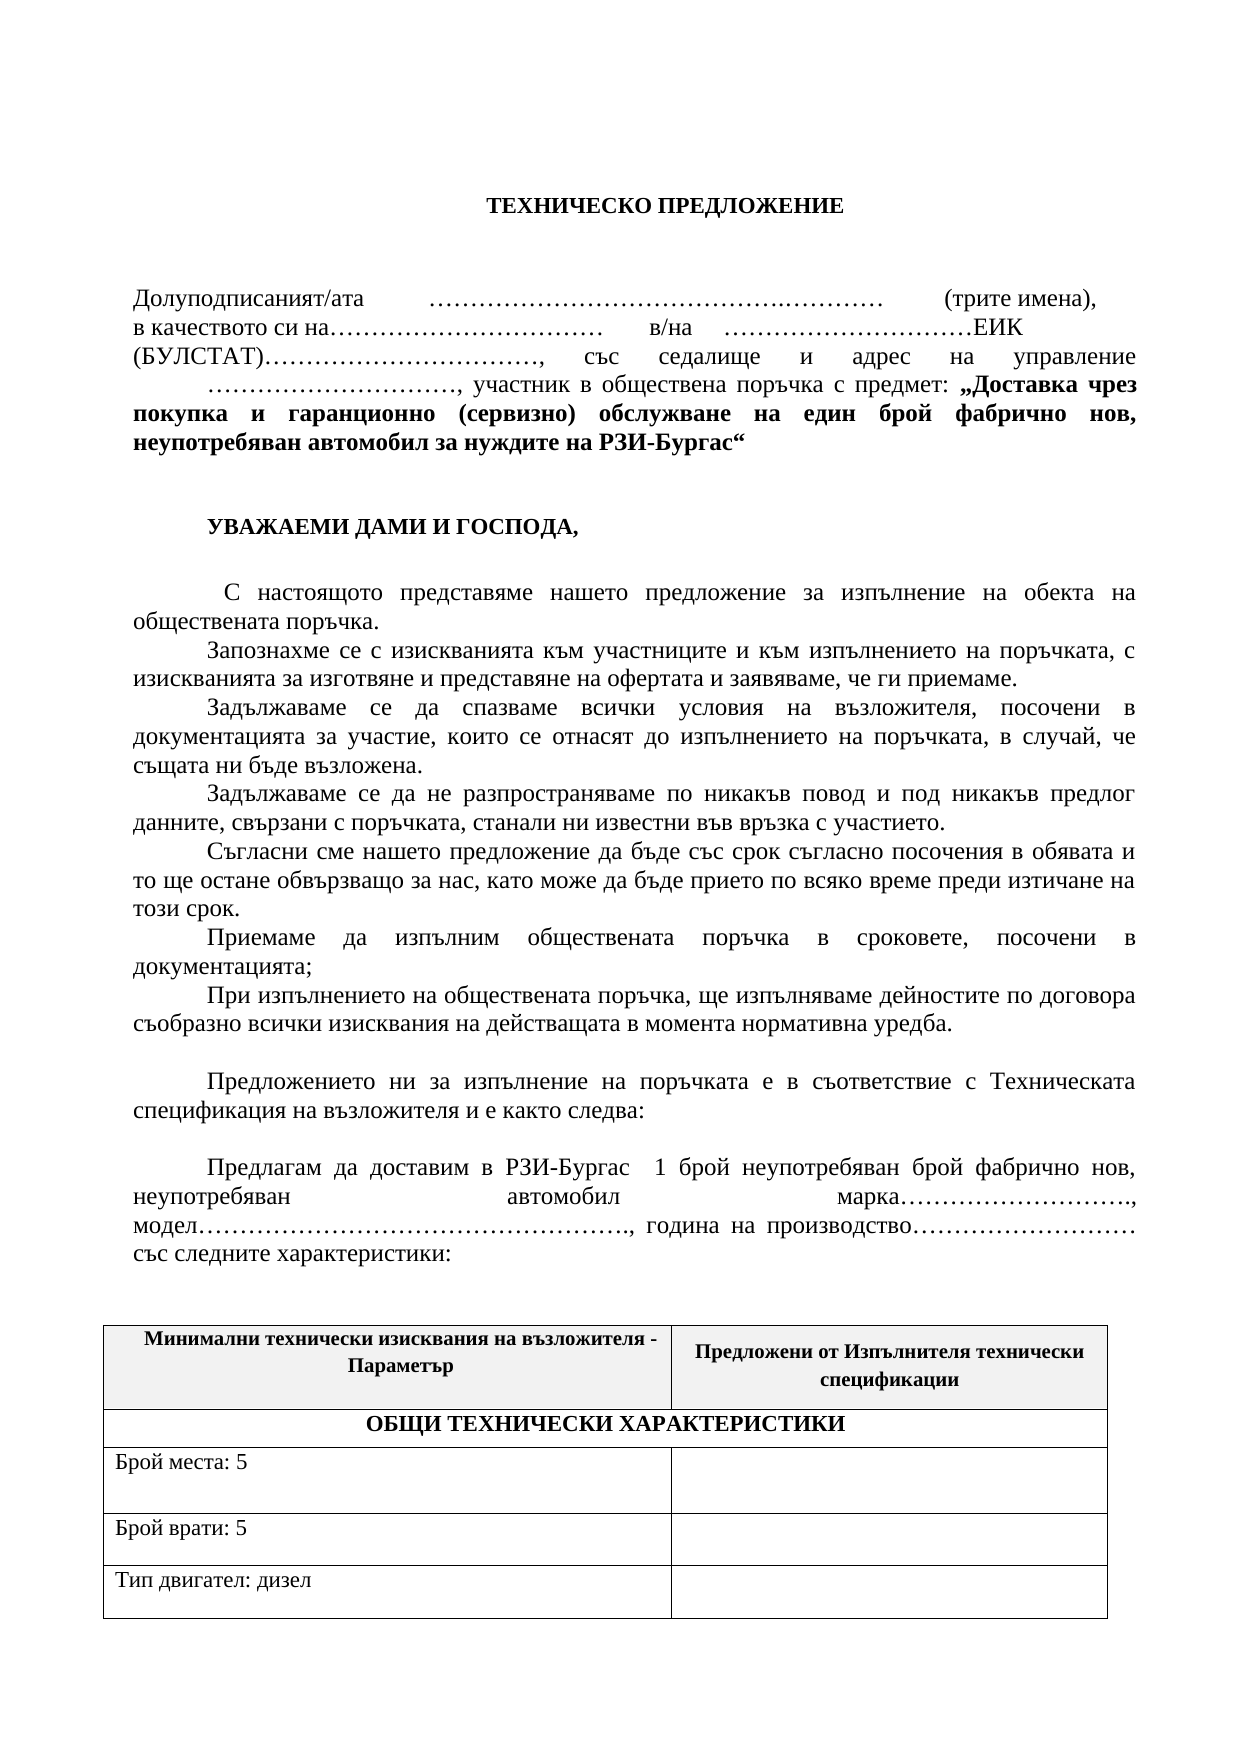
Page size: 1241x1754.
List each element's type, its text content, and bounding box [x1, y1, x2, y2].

text Задължаваме се да спазваме всички условия на възложителя, посочени в документацията за участие, които се отнасят до изпълнението на поръчката, в случай, че същата ни бъде възложена. [133, 692, 1137, 778]
text Предложението ни за изпълнение на поръчката е в съответствие с Техническата спецификация на възложителя и е както следва: [133, 1066, 1137, 1123]
text в качеството си на…………………………… в/на …………………………ЕИК (БУЛСТАТ)……………………………, със седалище и адрес на управление …………………………, участник в обществена поръчка с предмет: „Доставка чрез покупка и гаранционно (сервизно) обслужване на един брой фабрично нов, неупотребяван автомобил за нуждите на РЗИ-Бургас“ [133, 312, 1137, 456]
table_header Минимални технически изисквания на възложителя - Параметър [104, 1326, 671, 1408]
table_cell ОБЩИ ТЕХНИЧЕСКИ ХАРАКТЕРИСТИКИ [104, 1410, 1107, 1447]
table_cell Брой врати: 5 [104, 1514, 671, 1565]
table_header Предложени от Изпълнителя технически спецификации [672, 1326, 1107, 1408]
text ТЕХНИЧЕСКО ПРЕДЛОЖЕНИЕ [133, 168, 1132, 225]
text Предлагам да доставим в РЗИ-Бургас 1 брой неупотребяван брой фабрично нов, неупотребяван автомобил марка………………………., модел……………………………………………., година на производство……………………… със следните характеристики: [133, 1152, 1137, 1267]
table_cell [672, 1514, 1107, 1565]
text С настоящото представяме нашето предложение за изпълнение на обекта на обществената поръчка. [133, 577, 1137, 635]
table_cell Тип двигател: дизел [104, 1566, 671, 1617]
text Задължаваме се да не разпространяваме по никакъв повод и под никакъв предлог данните, свързани с поръчката, станали ни известни във връзка с участието. [133, 778, 1137, 836]
text УВАЖАЕМИ ДАМИ И ГОСПОДА, [133, 513, 1137, 540]
text Приемаме да изпълним обществената поръчка в сроковете, посочени в документацията; [133, 922, 1137, 980]
table_cell Брой места: 5 [104, 1448, 671, 1513]
text Долуподписаният/ата …………………………………….………… (трите имена), [133, 283, 1137, 312]
table_cell [672, 1566, 1107, 1617]
text При изпълнението на обществената поръчка, ще изпълняваме дейностите по договора съобразно всички изисквания на действащата в момента нормативна уредба. [133, 980, 1137, 1037]
text Съгласни сме нашето предложение да бъде със срок съгласно посочения в обявата и то ще остане обвързващо за нас, като може да бъде прието по всяко време преди изтичане на този срок. [133, 836, 1137, 922]
table_cell [672, 1448, 1107, 1513]
text Запознахме се с изискванията към участниците и към изпълнението на поръчката, с изискванията за изготвяне и представяне на офертата и заявяваме, че ги приемаме. [133, 635, 1137, 692]
